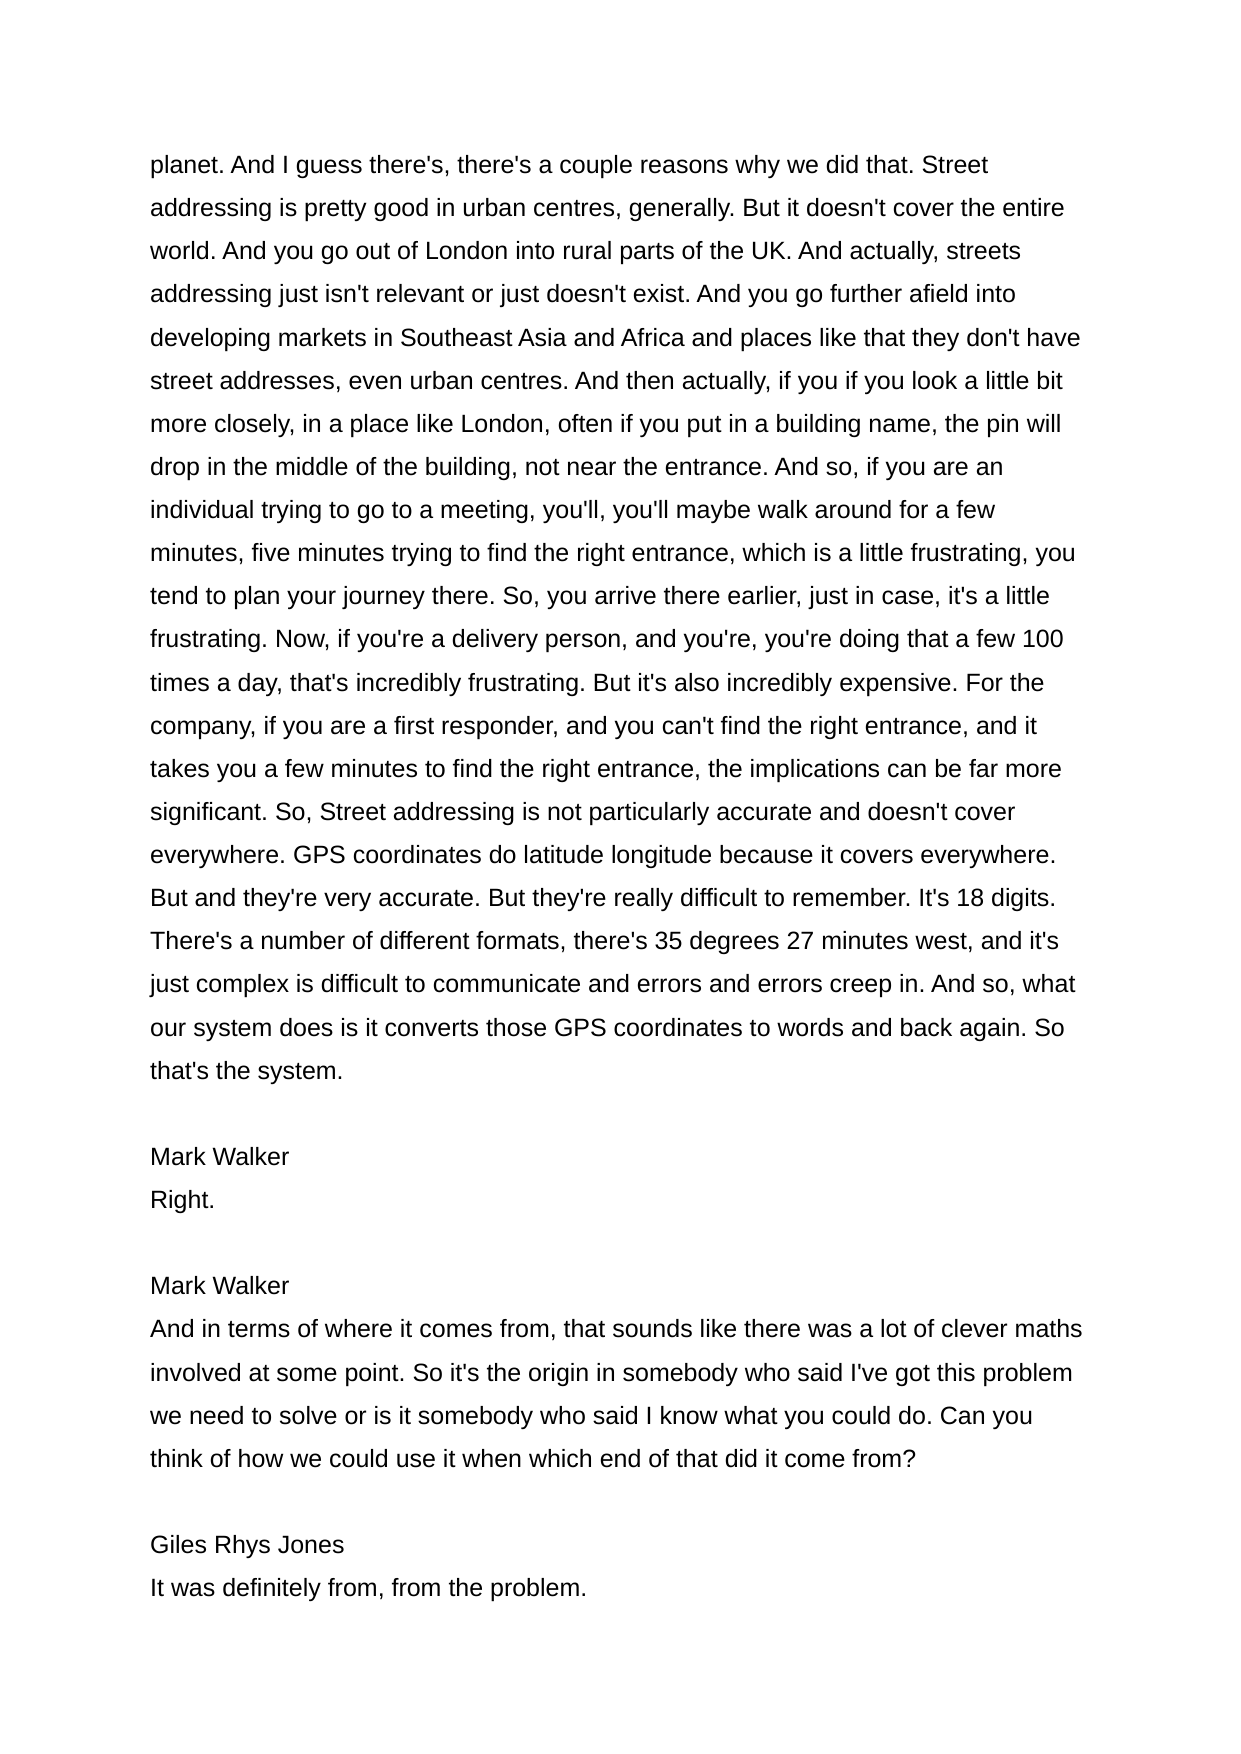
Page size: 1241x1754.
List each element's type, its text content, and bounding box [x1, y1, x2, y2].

text Mark Walker [150, 1271, 1090, 1300]
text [150, 150, 1090, 1084]
text It was definitely from, from the problem. [150, 1573, 1090, 1602]
text Right. [150, 1185, 1090, 1214]
text Mark Walker [150, 1142, 1090, 1171]
text And in terms of where it comes from, that sounds like there was a lot of clever maths involved at some point. So it's the origin in somebody who said I've got this problem we need to solve or is it somebody who said I know what you could do. Can you think of how we could use it when which end of that did it come from? [150, 1314, 1090, 1472]
text Giles Rhys Jones [150, 1530, 1090, 1559]
